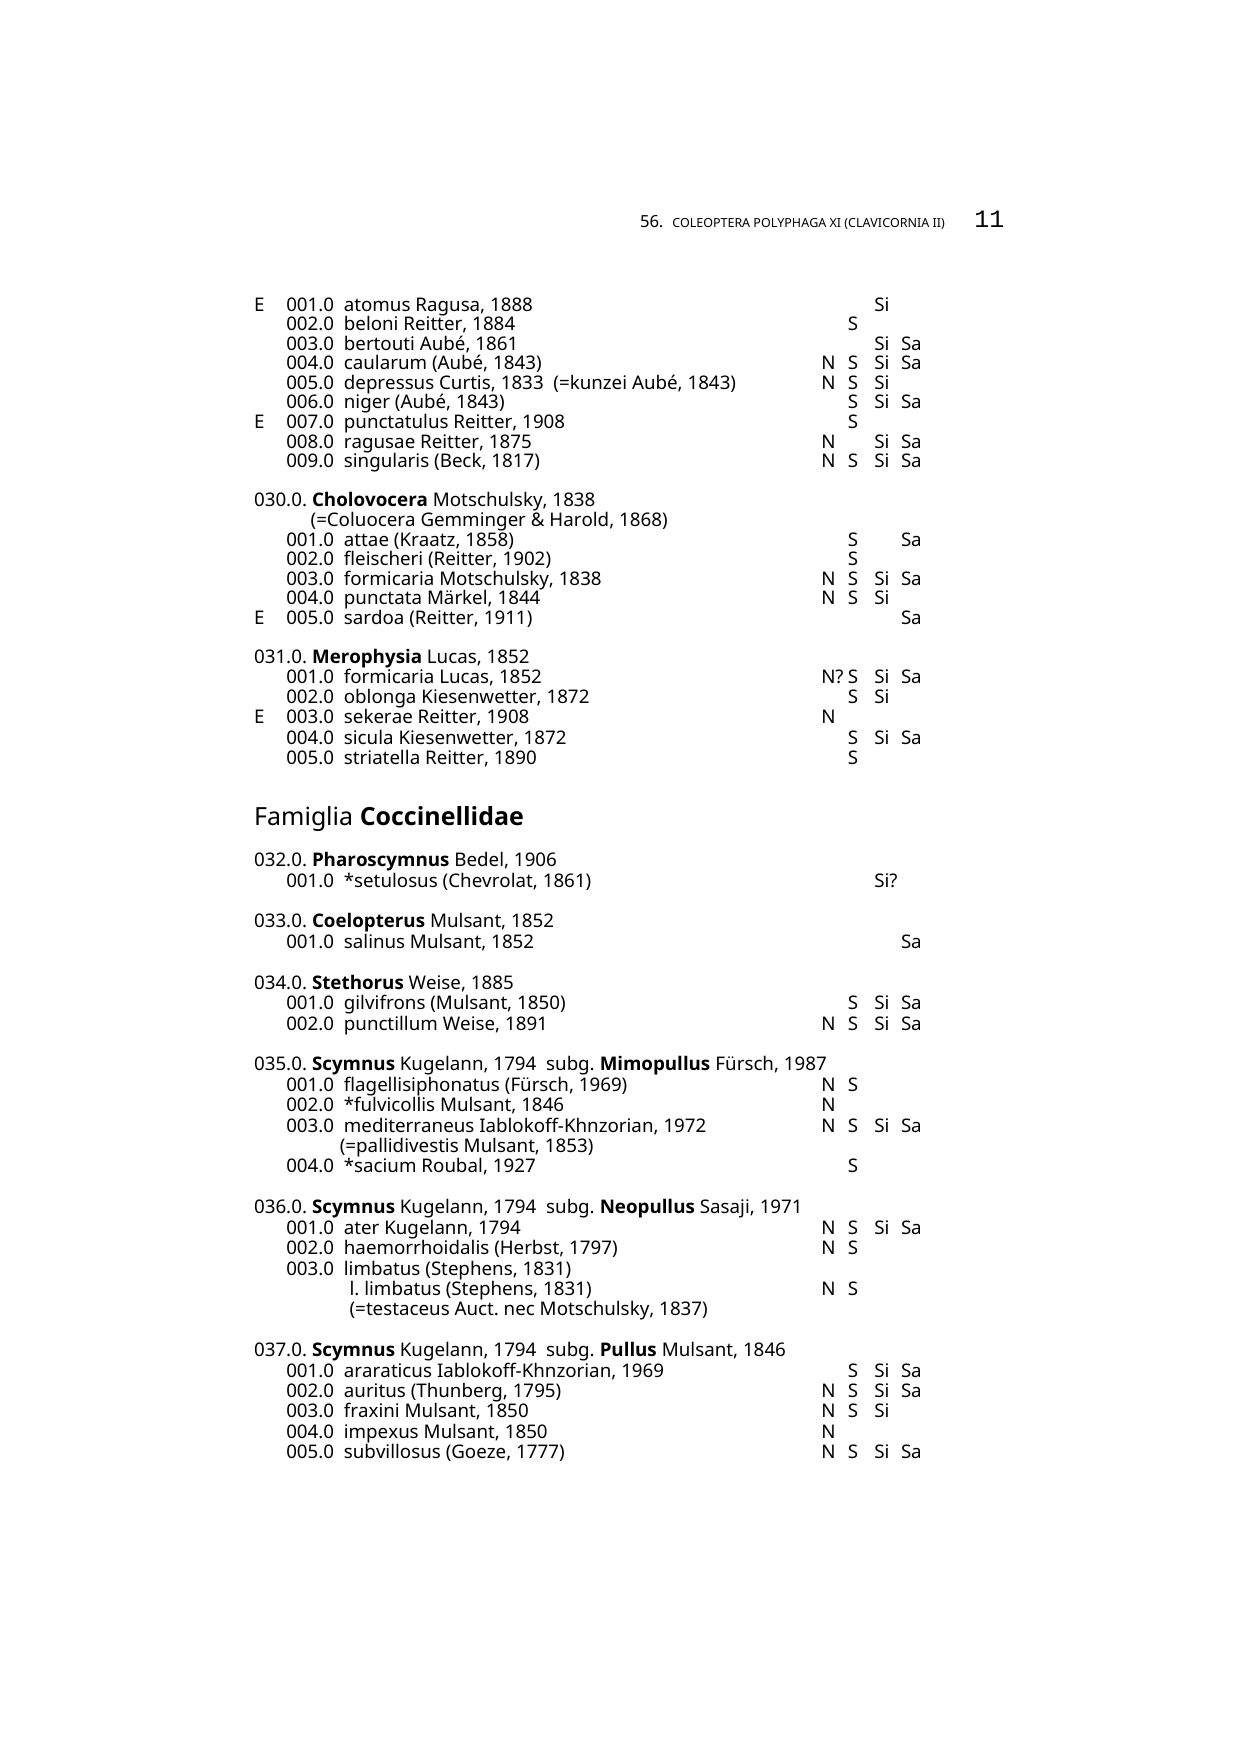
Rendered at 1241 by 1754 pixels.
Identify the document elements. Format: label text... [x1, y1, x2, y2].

text 004.0 *sacium Roubal, 1927 S [254, 1157, 1004, 1177]
text E 005.0 sardoa (Reitter, 1911) Sa [254, 609, 1004, 628]
text (=Coluocera Gemminger & Harold, 1868) [254, 511, 1004, 530]
text 035.0. Scymnus Kugelann, 1794 subg. Mimopullus Fürsch, 1987 [254, 1054, 1004, 1075]
text (=pallidivestis Mulsant, 1853) [254, 1136, 1004, 1157]
text 036.0. Scymnus Kugelann, 1794 subg. Neopullus Sasaji, 1971 [254, 1197, 1004, 1218]
text 005.0 depressus Curtis, 1833 (=kunzei Aubé, 1843) N S Si [254, 374, 1004, 393]
text 001.0 gilvifrons (Mulsant, 1850) S Si Sa [254, 993, 1004, 1014]
text 002.0 *fulvicollis Mulsant, 1846 N [254, 1095, 1004, 1116]
text Famiglia Coccinellidae [254, 809, 1004, 830]
text 001.0 ater Kugelann, 1794 N S Si Sa [254, 1218, 1004, 1238]
text 001.0 *setulosus (Chevrolat, 1861) Si? [254, 871, 1004, 891]
text 002.0 haemorrhoidalis (Herbst, 1797) N S [254, 1238, 1004, 1259]
text 004.0 punctata Märkel, 1844 N S Si [254, 589, 1004, 609]
text 002.0 punctillum Weise, 1891 N S Si Sa [254, 1014, 1004, 1034]
text (=testaceus Auct. nec Motschulsky, 1837) [254, 1299, 1004, 1320]
text 006.0 niger (Aubé, 1843) S Si Sa [254, 393, 1004, 413]
text E 001.0 atomus Ragusa, 1888 Si [254, 295, 1004, 315]
text 003.0 mediterraneus Iablokoff-Khnzorian, 1972 N S Si Sa [254, 1116, 1004, 1136]
text 003.0 formicaria Motschulsky, 1838 N S Si Sa [254, 569, 1004, 589]
text 002.0 auritus (Thunberg, 1795) N S Si Sa [254, 1381, 1004, 1402]
text E 007.0 punctatulus Reitter, 1908 S [254, 413, 1004, 432]
text 031.0. Merophysia Lucas, 1852 [254, 648, 1004, 667]
text 002.0 oblonga Kiesenwetter, 1872 S Si [254, 687, 1004, 707]
text 033.0. Coelopterus Mulsant, 1852 [254, 912, 1004, 932]
text 001.0 araraticus Iablokoff-Khnzorian, 1969 S Si Sa [254, 1361, 1004, 1381]
text 003.0 fraxini Mulsant, 1850 N S Si [254, 1402, 1004, 1422]
text 008.0 ragusae Reitter, 1875 N Si Sa [254, 432, 1004, 452]
text 034.0. Stethorus Weise, 1885 [254, 973, 1004, 993]
text 004.0 caularum (Aubé, 1843) N S Si Sa [254, 354, 1004, 374]
text 002.0 fleischeri (Reitter, 1902) S [254, 550, 1004, 569]
text 001.0 formicaria Lucas, 1852 N? S Si Sa [254, 667, 1004, 687]
text 004.0 impexus Mulsant, 1850 N [254, 1422, 1004, 1442]
text 009.0 singularis (Beck, 1817) N S Si Sa [254, 452, 1004, 472]
text l. limbatus (Stephens, 1831) N S [254, 1279, 1004, 1299]
text 004.0 sicula Kiesenwetter, 1872 S Si Sa [254, 728, 1004, 748]
text 003.0 bertouti Aubé, 1861 Si Sa [254, 334, 1004, 354]
text 032.0. Pharoscymnus Bedel, 1906 [254, 850, 1004, 871]
text 005.0 subvillosus (Goeze, 1777) N S Si Sa [254, 1442, 1004, 1463]
text E 003.0 sekerae Reitter, 1908 N [254, 707, 1004, 728]
text 002.0 beloni Reitter, 1884 S [254, 315, 1004, 334]
text 003.0 limbatus (Stephens, 1831) [254, 1259, 1004, 1279]
text 037.0. Scymnus Kugelann, 1794 subg. Pullus Mulsant, 1846 [254, 1340, 1004, 1361]
text 030.0. Cholovocera Motschulsky, 1838 [254, 491, 1004, 511]
text 001.0 salinus Mulsant, 1852 Sa [254, 932, 1004, 952]
text 005.0 striatella Reitter, 1890 S [254, 748, 1004, 769]
text 001.0 attae (Kraatz, 1858) S Sa [254, 530, 1004, 550]
text 001.0 flagellisiphonatus (Fürsch, 1969) N S [254, 1075, 1004, 1095]
